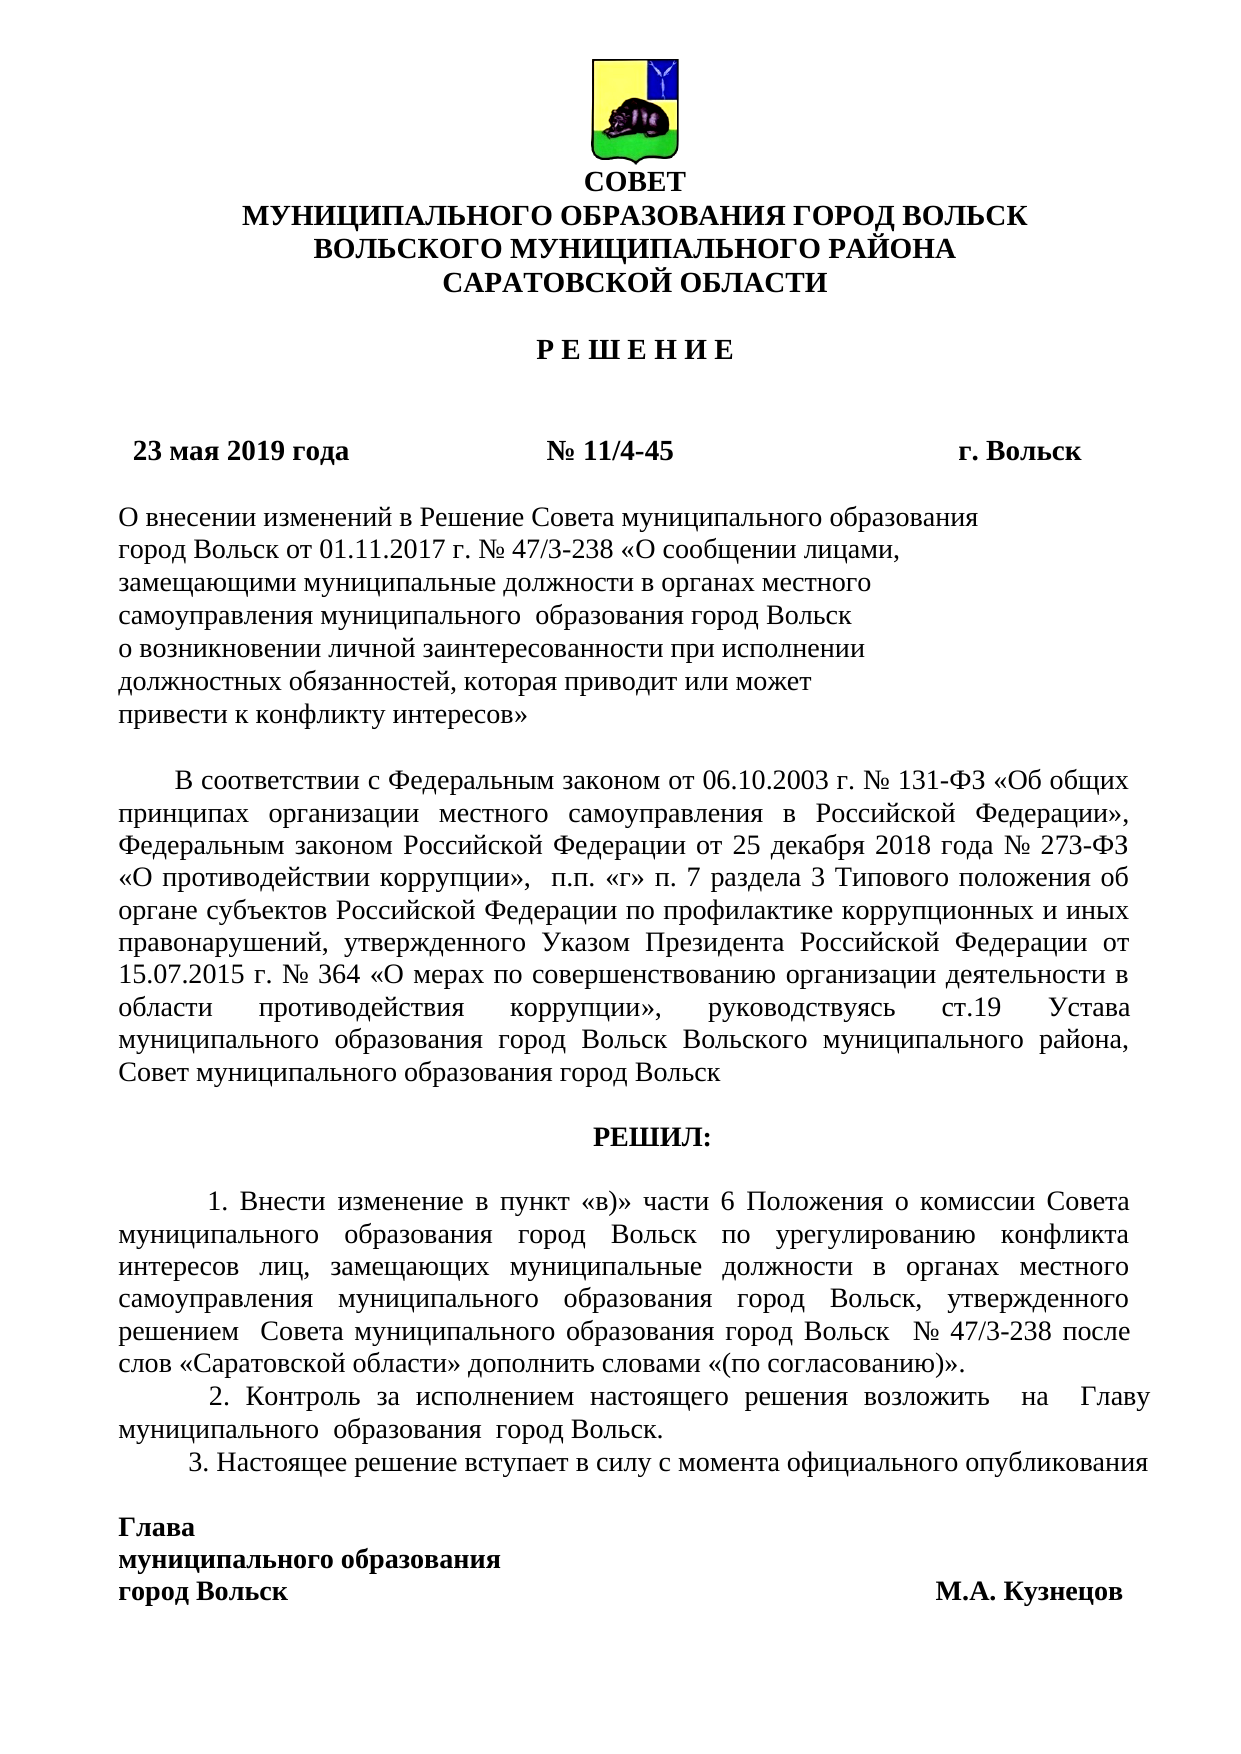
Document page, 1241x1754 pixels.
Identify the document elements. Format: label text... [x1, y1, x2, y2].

text самоуправления муниципального образования город Вольск [118, 598, 1152, 631]
picture [591, 59, 679, 165]
text о возникновении личной заинтересованности при исполнении [118, 631, 1152, 664]
text РЕШИЛ: [118, 1119, 1131, 1152]
list 1. Внести изменение в пункт «в)» части 6 Положения о комиссии Совета муниципального образования город Вольск по урегулированию конфликта интересов лиц, замещающих муниципальные должности в органах местного самоуправления муниципального образования город Вольск, утвержденного решением Совета муниципального образования город Вольск № 47/3-238 после слов «Саратовской области» дополнить словами «(по согласованию)». [118, 1184, 1131, 1379]
text МУНИЦИПАЛЬНОГО ОБРАЗОВАНИЯ ГОРОД ВОЛЬСК [118, 198, 1152, 231]
text СОВЕТ [118, 164, 1152, 198]
text 2. Контроль за исполнением настоящего решения возложить на Главу муниципального образования город Вольск. [118, 1379, 1152, 1445]
text город Вольск М.А. Кузнецов [118, 1574, 1152, 1607]
text О внесении изменений в Решение Совета муниципального образования [118, 500, 1152, 532]
text Глава [118, 1509, 1152, 1542]
text САРАТОВСКОЙ ОБЛАСТИ [118, 265, 1152, 298]
text город Вольск от 01.11.2017 г. № 47/3-238 «О сообщении лицами, [118, 532, 1152, 565]
text 23 мая 2019 года № 11/4-45 г. Вольск [118, 433, 1152, 466]
text муниципального образования [118, 1542, 1152, 1574]
text Р Е Ш Е Н И Е [118, 332, 1152, 366]
text должностных обязанностей, которая приводит или может [118, 664, 1152, 697]
text привести к конфликту интересов» [118, 697, 1152, 730]
text В соответствии с Федеральным законом от 06.10.2003 г. № 131-ФЗ «Об общих принципах организации местного самоуправления в Российской Федерации», Федеральным законом Российской Федерации от 25 декабря 2018 года № 273-ФЗ «О противодействии коррупции», п.п. «г» п. 7 раздела 3 Типового положения об органе субъектов Российской Федерации по профилактике коррупционных и иных правонарушений, утвержденного Указом Президента Российской Федерации от 15.07.2015 г. № 364 «О мерах по совершенствованию организации деятельности в области противодействия коррупции», руководствуясь ст.19 Устава муниципального образования город Вольск Вольского муниципального района, Совет муниципального образования город Вольск [118, 763, 1131, 1087]
text замещающими муниципальные должности в органах местного [118, 565, 1152, 598]
text 3. Настоящее решение вступает в силу с момента официального опубликования [118, 1445, 1152, 1477]
text ВОЛЬСКОГО МУНИЦИПАЛЬНОГО РАЙОНА [118, 231, 1152, 265]
